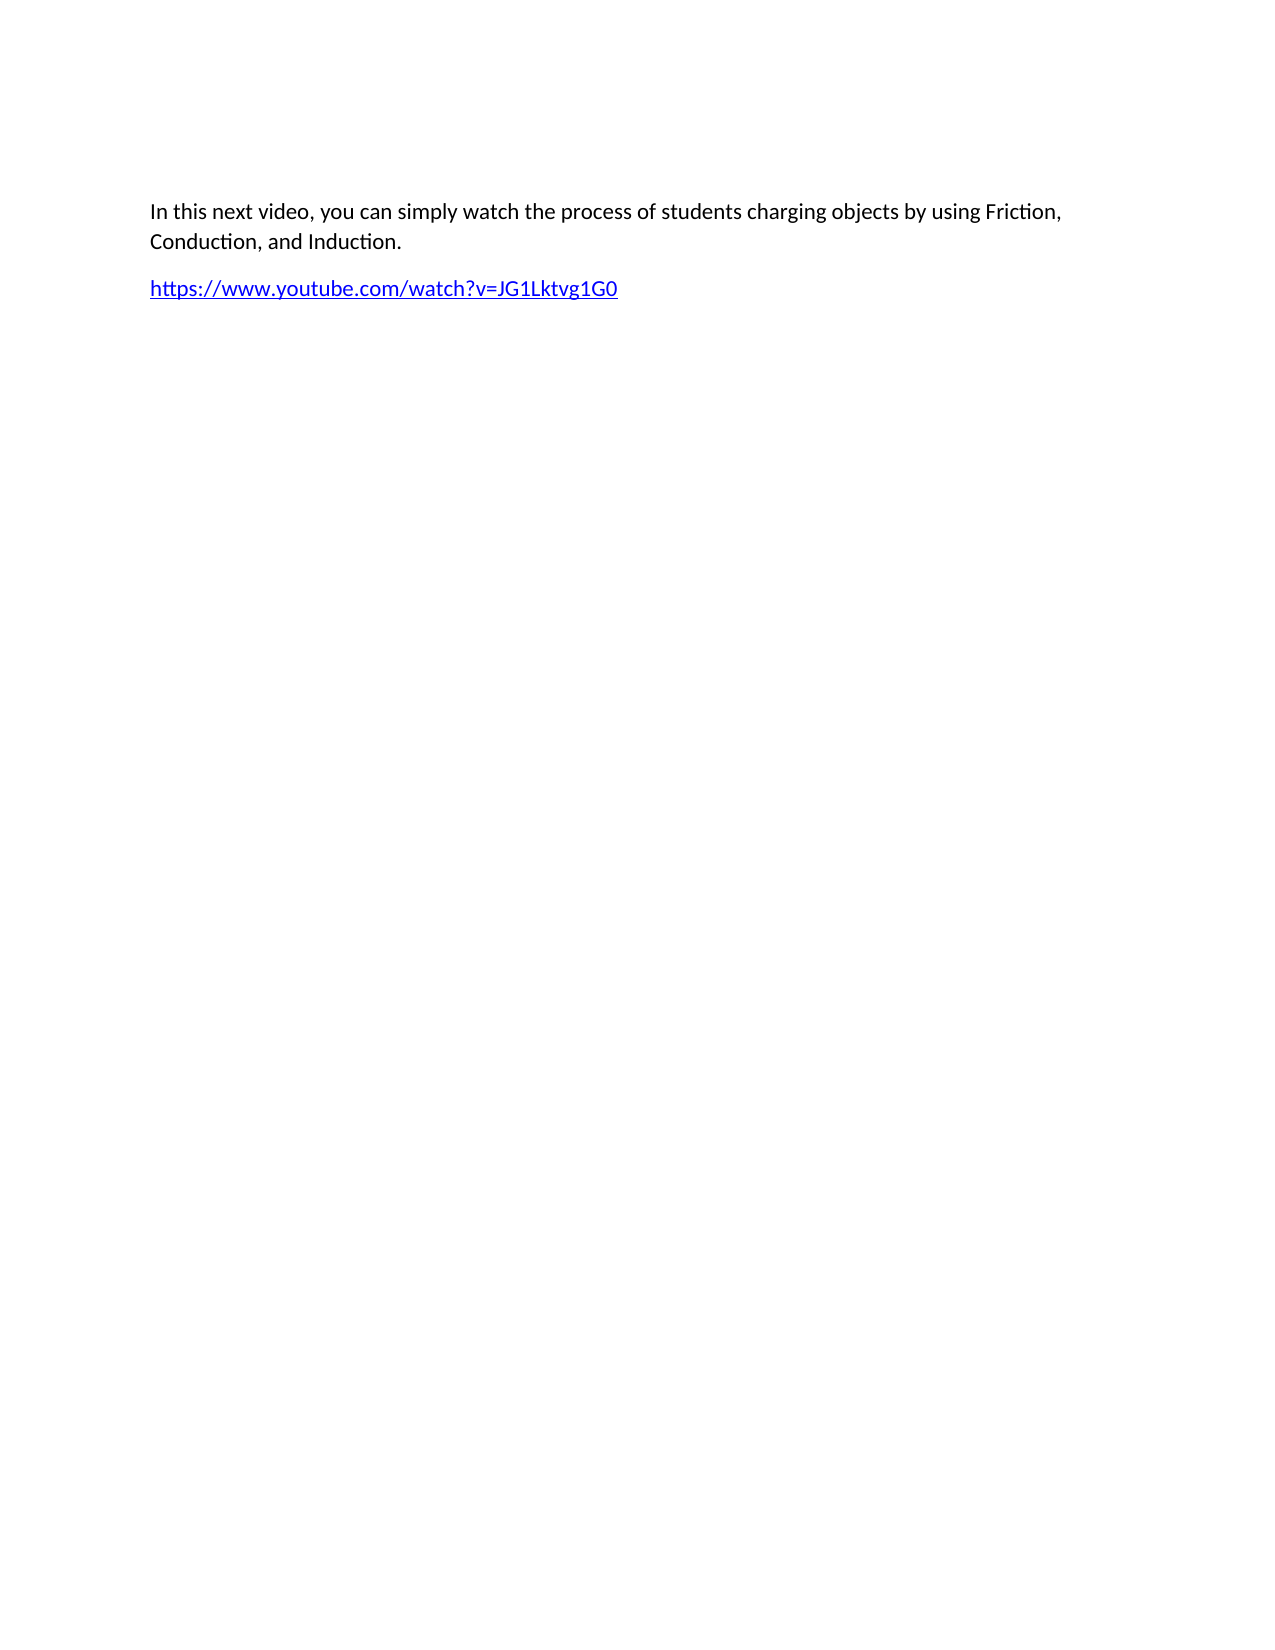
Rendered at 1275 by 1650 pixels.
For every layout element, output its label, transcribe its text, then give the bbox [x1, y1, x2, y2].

text In this next video, you can simply watch the process of students charging objects by using Friction, Conduction, and Induction. [150, 197, 1125, 255]
text https://www.youtube.com/watch?v=JG1Lktvg1G0 [150, 274, 1125, 302]
